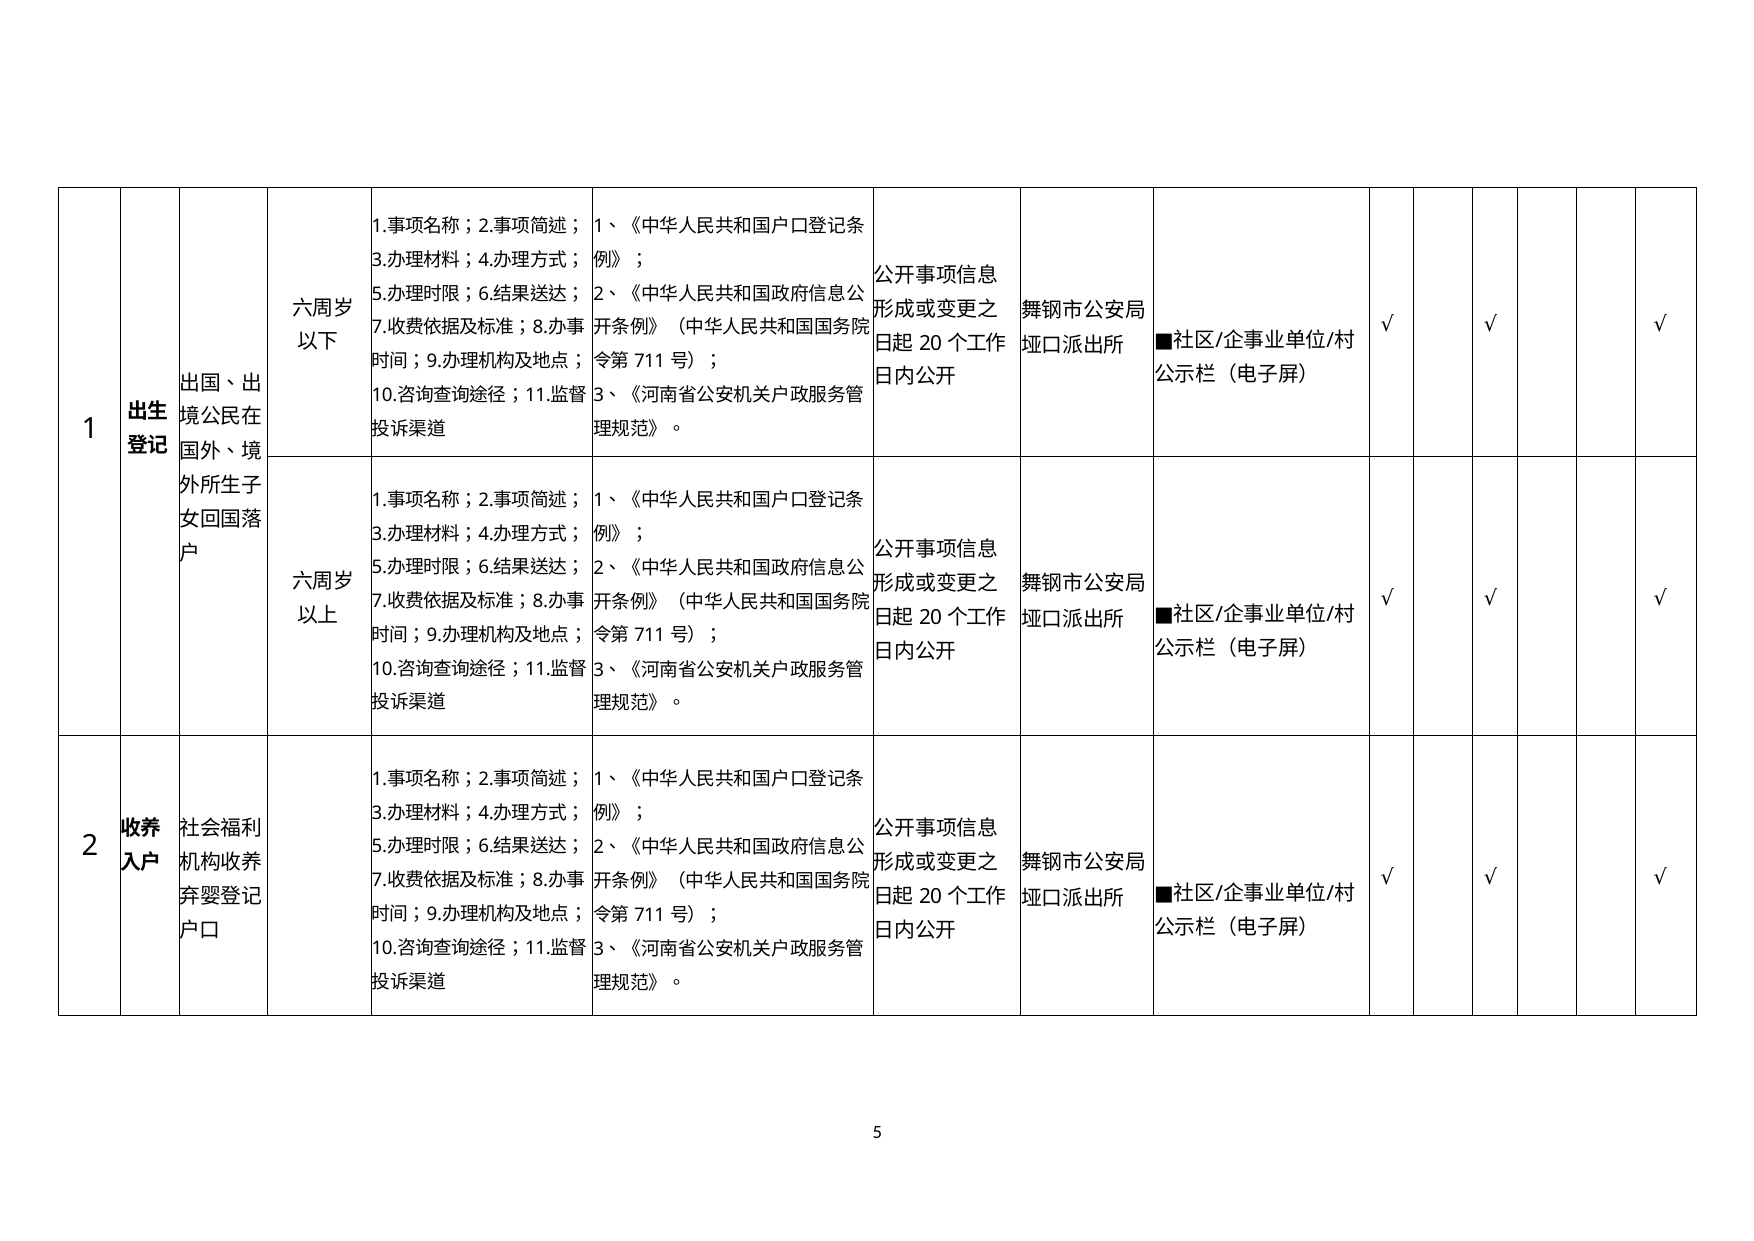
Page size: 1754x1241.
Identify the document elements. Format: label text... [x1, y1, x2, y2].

table_cell ■社区/企事业单位/村公示栏（电子屏） [1154, 736, 1369, 1015]
table_header 1、《中华人民共和国户口登记条 例》； 2、《中华人民共和国政府信息公开条例》（中华人民共和国国务院令第 711 号）； 3、《河南省公安机关户政服务管理规范》。 [593, 188, 873, 456]
table_cell [1518, 457, 1576, 735]
table_header [1577, 188, 1635, 456]
table_cell 公开事项信息形成或变更之日起 20 个工作日内公开 [874, 736, 1020, 1015]
table_cell [1577, 736, 1635, 1015]
table_header ■社区/企事业单位/村公示栏（电子屏） [1154, 188, 1369, 456]
table_cell √ [1370, 457, 1413, 735]
table_header 公开事项信息形成或变更之日起 20 个工作日内公开 [874, 188, 1020, 456]
table_cell [1518, 736, 1576, 1015]
table_cell √ [1473, 457, 1517, 735]
table_cell [1577, 457, 1635, 735]
text 5 [872, 1121, 1754, 1143]
table_header 六周岁 以下 [268, 188, 371, 456]
table_cell √ [1636, 736, 1696, 1015]
table_header 出国、出境公民在国外、境外所生子女回国落户 [180, 188, 267, 735]
table_cell 舞钢市公安局 垭口派出所 [1021, 736, 1153, 1015]
table_header 舞钢市公安局 垭口派出所 [1021, 188, 1153, 456]
table_cell √ [1473, 736, 1517, 1015]
table_cell 1.事项名称；2.事项简述； 3.办理材料；4.办理方式； 5.办理时限；6.结果送达； 7.收费依据及标准；8.办事时间；9.办理机构及地点； 10.咨询查询途径；11.监督投诉渠道 [372, 457, 592, 735]
table_header [1414, 188, 1472, 456]
table_cell √ [1370, 736, 1413, 1015]
table_cell √ [1636, 457, 1696, 735]
table_header √ [1473, 188, 1517, 456]
table_cell [268, 736, 371, 1015]
table_header 出生 登记 [121, 188, 179, 735]
table_header √ [1370, 188, 1413, 456]
table_cell ■社区/企事业单位/村公示栏（电子屏） [1154, 457, 1369, 735]
table_cell 公开事项信息形成或变更之日起 20 个工作日内公开 [874, 457, 1020, 735]
table_cell [1414, 457, 1472, 735]
table_cell 舞钢市公安局 垭口派出所 [1021, 457, 1153, 735]
table_cell [1414, 736, 1472, 1015]
table_cell 社会福利机构收养弃婴登记户口 [180, 736, 267, 1015]
table_cell 1、《中华人民共和国户口登记条例》； 2、《中华人民共和国政府信息公开条例》（中华人民共和国国务院令第 711 号）； 3、《河南省公安机关户政服务管理规范》。 [593, 736, 873, 1015]
table_header 1.事项名称；2.事项简述； 3.办理材料；4.办理方式； 5.办理时限；6.结果送达； 7.收费依据及标准；8.办事时间；9.办理机构及地点； 10.咨询查询途径；11.监督投诉渠道 [372, 188, 592, 456]
table_cell 六周岁 以上 [268, 457, 371, 735]
table_cell 2 [59, 736, 120, 1015]
table_cell 收养 入户 [121, 736, 179, 1015]
table_cell 1.事项名称；2.事项简述； 3.办理材料；4.办理方式； 5.办理时限；6.结果送达； 7.收费依据及标准；8.办事时间；9.办理机构及地点； 10.咨询查询途径；11.监督投诉渠道 [372, 736, 592, 1015]
table_cell 1、《中华人民共和国户口登记条例》； 2、《中华人民共和国政府信息公开条例》（中华人民共和国国务院令第 711 号）； 3、《河南省公安机关户政服务管理规范》。 [593, 457, 873, 735]
table_header [1518, 188, 1576, 456]
table_header √ [1636, 188, 1696, 456]
table_header 1 [59, 188, 120, 735]
